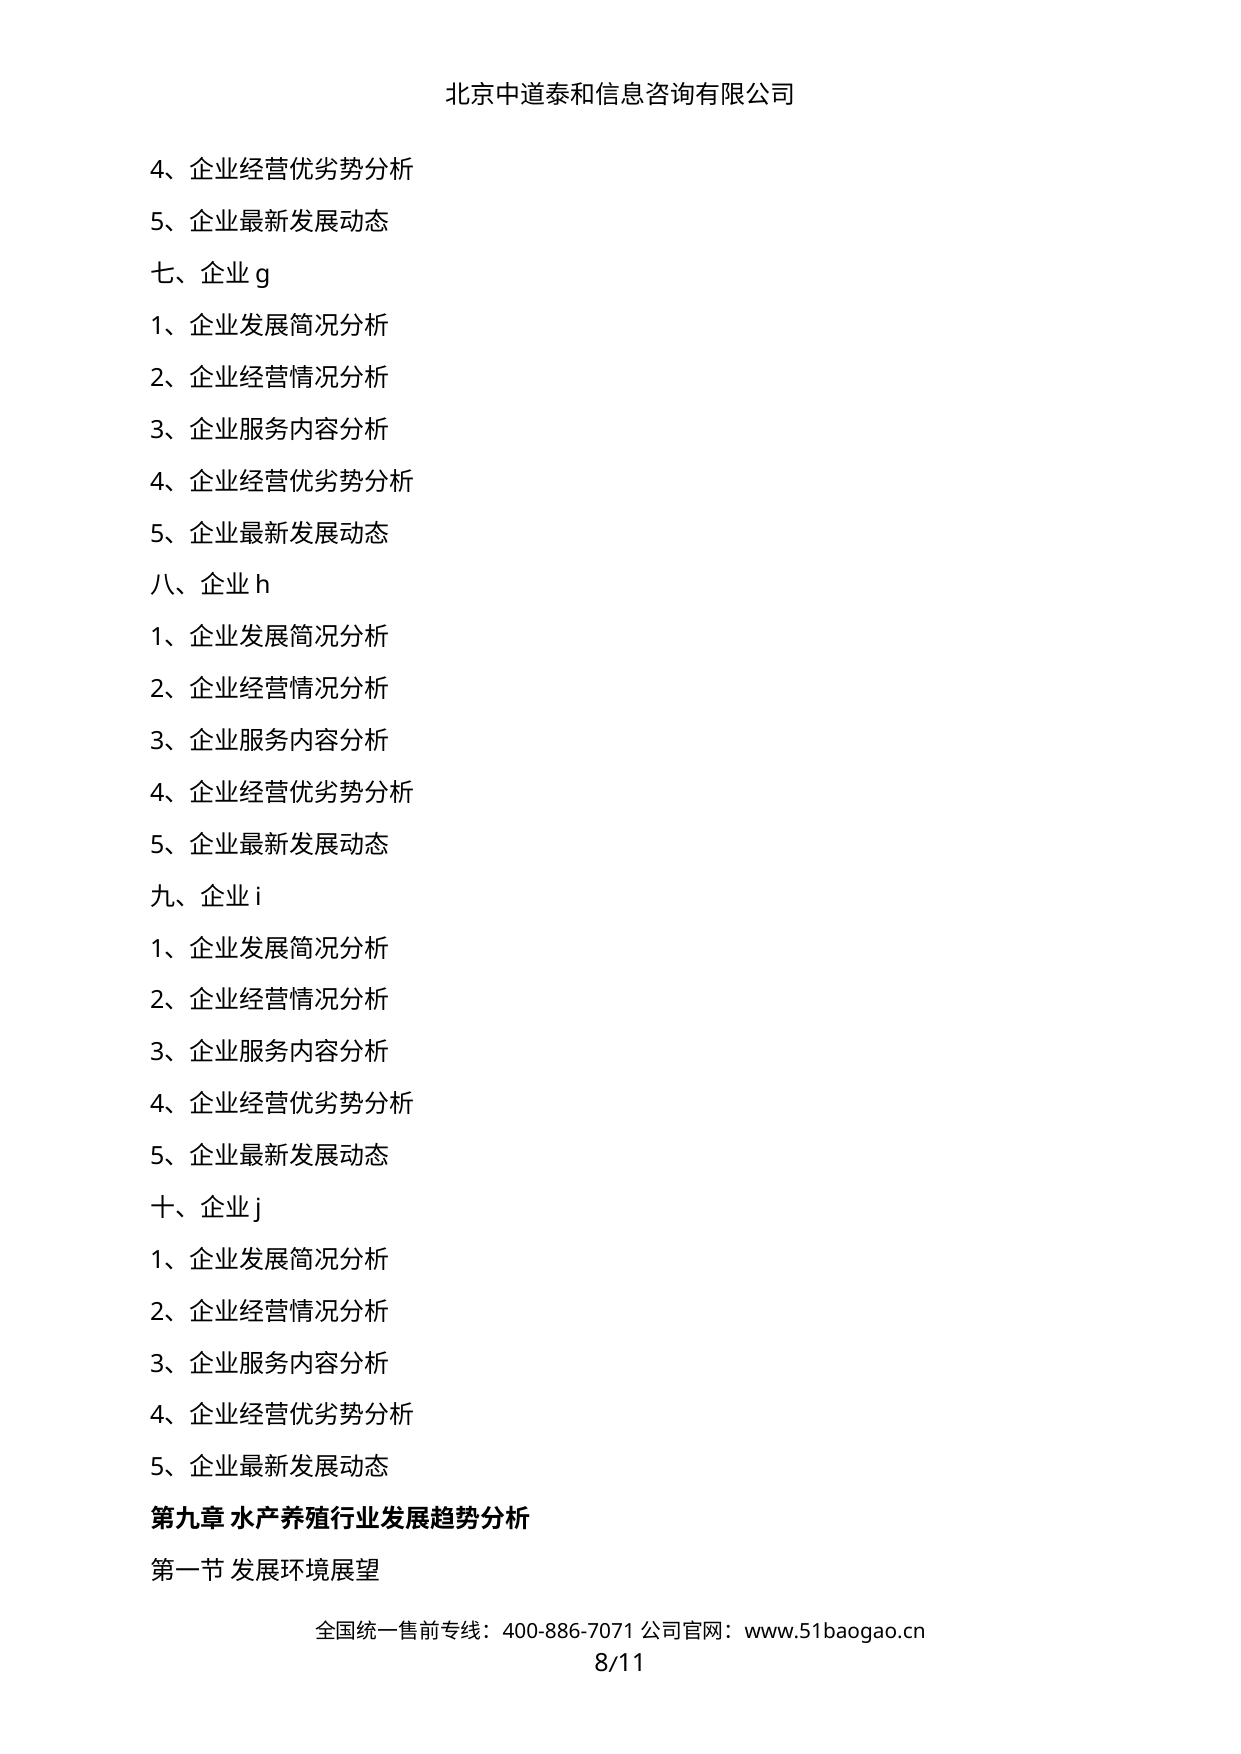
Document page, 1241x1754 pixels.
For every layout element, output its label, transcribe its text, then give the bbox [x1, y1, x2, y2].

text 1、企业发展简况分析 [150, 928, 1090, 964]
text 4、企业经营优劣势分析 [150, 1084, 1090, 1120]
text 第九章 水产养殖行业发展趋势分析 [150, 1499, 1090, 1535]
text 3、企业服务内容分析 [150, 409, 1090, 446]
text 3、企业服务内容分析 [150, 1032, 1090, 1068]
text 5、企业最新发展动态 [150, 513, 1090, 549]
text 第一节 发展环境展望 [150, 1551, 1090, 1587]
text 5、企业最新发展动态 [150, 1136, 1090, 1172]
text 4、企业经营优劣势分析 [150, 150, 1090, 186]
text 1、企业发展简况分析 [150, 306, 1090, 342]
text 4、企业经营优劣势分析 [150, 772, 1090, 809]
text 5、企业最新发展动态 [150, 824, 1090, 861]
text 3、企业服务内容分析 [150, 1343, 1090, 1379]
text 3、企业服务内容分析 [150, 721, 1090, 757]
text 七、企业g [150, 254, 1090, 290]
text 八、企业h [150, 565, 1090, 601]
text 4、企业经营优劣势分析 [150, 1395, 1090, 1431]
text 4、企业经营优劣势分析 [150, 461, 1090, 497]
text 2、企业经营情况分析 [150, 669, 1090, 705]
text 2、企业经营情况分析 [150, 980, 1090, 1016]
text 1、企业发展简况分析 [150, 617, 1090, 653]
text 5、企业最新发展动态 [150, 202, 1090, 238]
text 1、企业发展简况分析 [150, 1239, 1090, 1276]
text 十、企业j [150, 1187, 1090, 1224]
text 2、企业经营情况分析 [150, 1291, 1090, 1327]
text 九、企业i [150, 876, 1090, 912]
text 2、企业经营情况分析 [150, 357, 1090, 394]
text 5、企业最新发展动态 [150, 1447, 1090, 1483]
